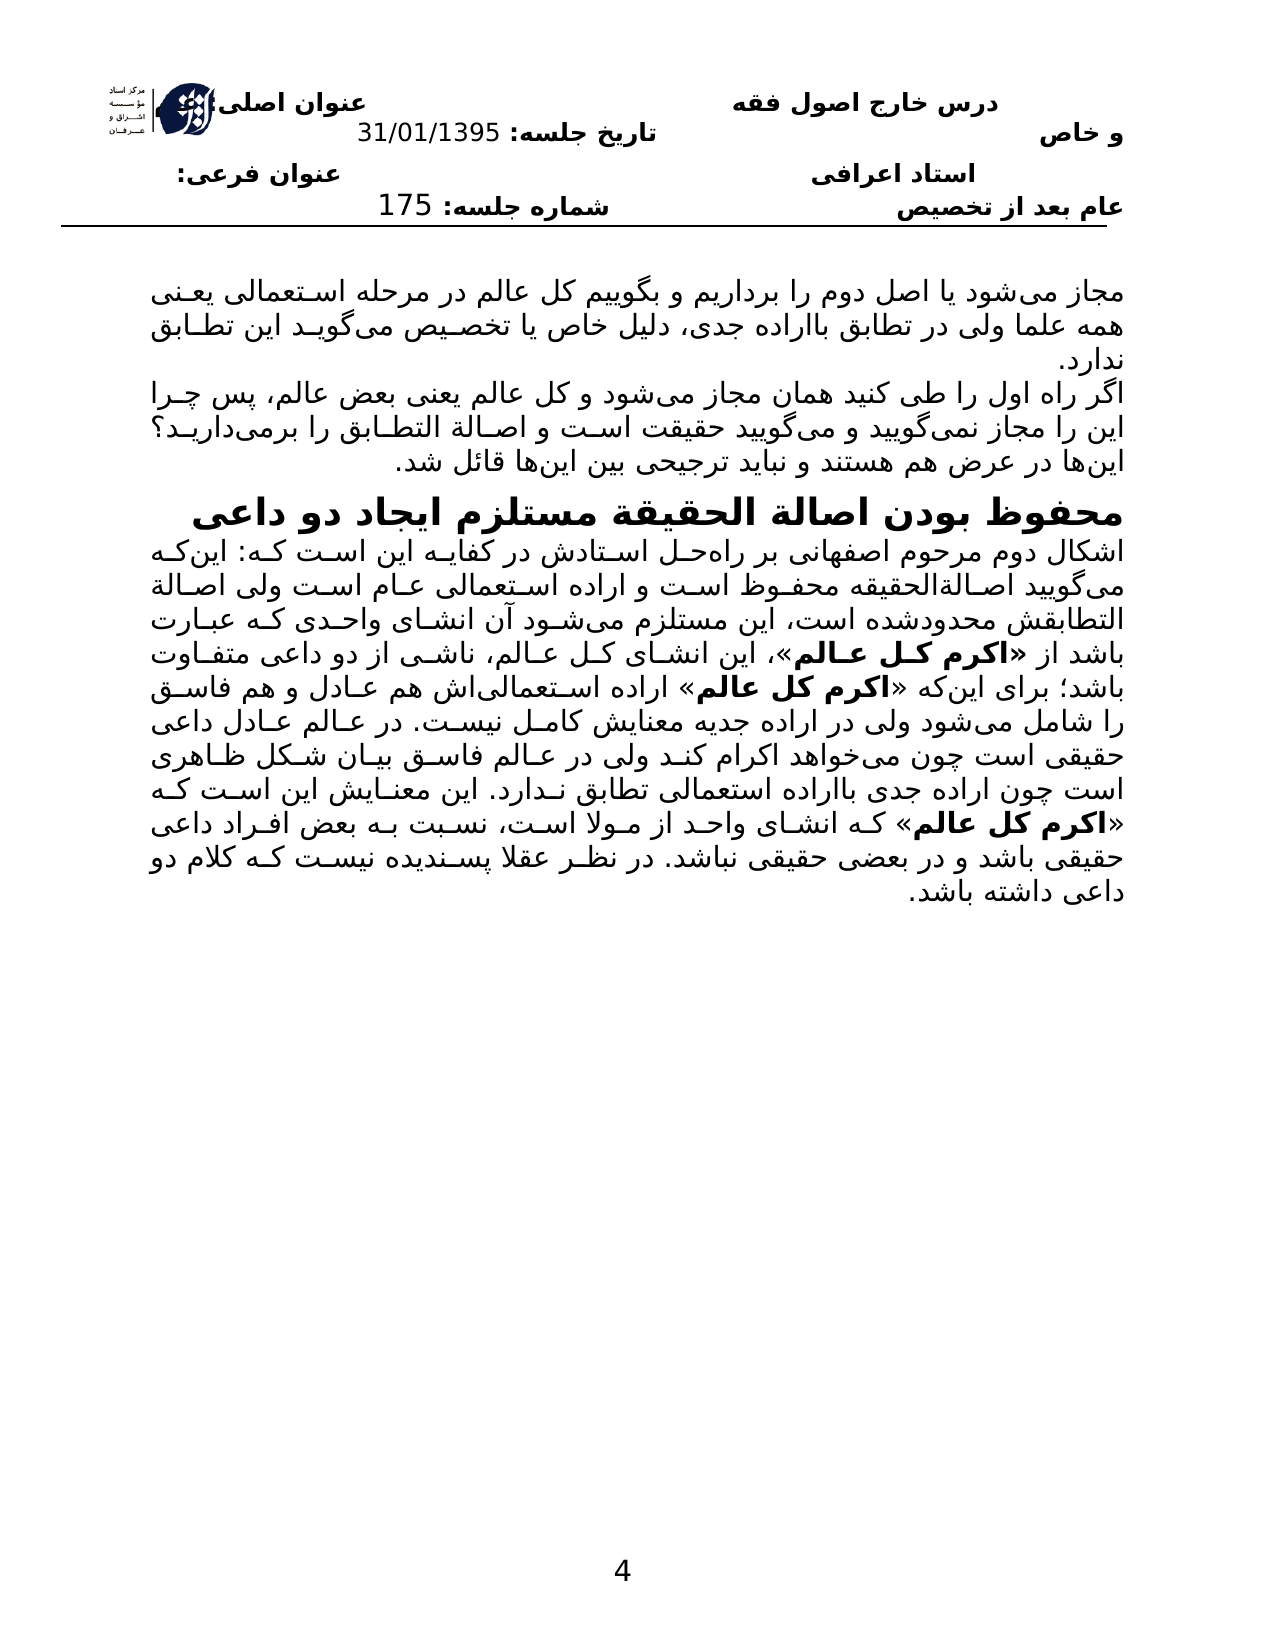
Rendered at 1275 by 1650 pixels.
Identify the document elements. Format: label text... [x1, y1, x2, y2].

subtitle محفوظ بودن اصالة الحقیقة مستلزم ایجاد دو داعی [150, 491, 1125, 535]
text اشکال دوم مرحوم اصفهانی بر راه‌حل استادش در کفایه این است که: این‌که می‌گویید اصالةالحقیقه محفوظ است و اراده استعمالی عام است ولی اصالة التطابقش محدودشده است، این مستلزم می‌شود آن انشای واحدی که عبارت باشد از «اکرم کل عالم»، این انشای کل عالم، ناشی از دو داعی متفاوت باشد؛ برای این‌که «اکرم کل عالم» اراده استعمالی‌اش هم عادل و هم فاسق را شامل می‌شود ولی در اراده جدیه معنایش کامل نیست. در عالم عادل داعی حقیقی است چون می‌خواهد اکرام کند ولی در عالم فاسق بیان شکل ظاهری است چون اراده جدی بااراده استعمالی تطابق ندارد. این معنایش این است که «اکرم کل عالم» که انشای واحد از مولا است، نسبت به بعض افراد داعی حقیقی باشد و در بعضی حقیقی نباشد. در نظر عقلا پسندیده نیست که کلام دو داعی داشته باشد. [150, 535, 1125, 908]
text اگر راه اول را طی کنید همان مجاز می‌شود و کل عالم یعنی بعض عالم، پس چرا این را مجاز نمی‌گویید و می‌گویید حقیقت است و اصالة التطابق را برمی‌دارید؟ این‌ها در عرض هم هستند و نباید ترجیحی بین این‌ها قائل شد. [150, 377, 1125, 478]
picture [102, 78, 215, 138]
